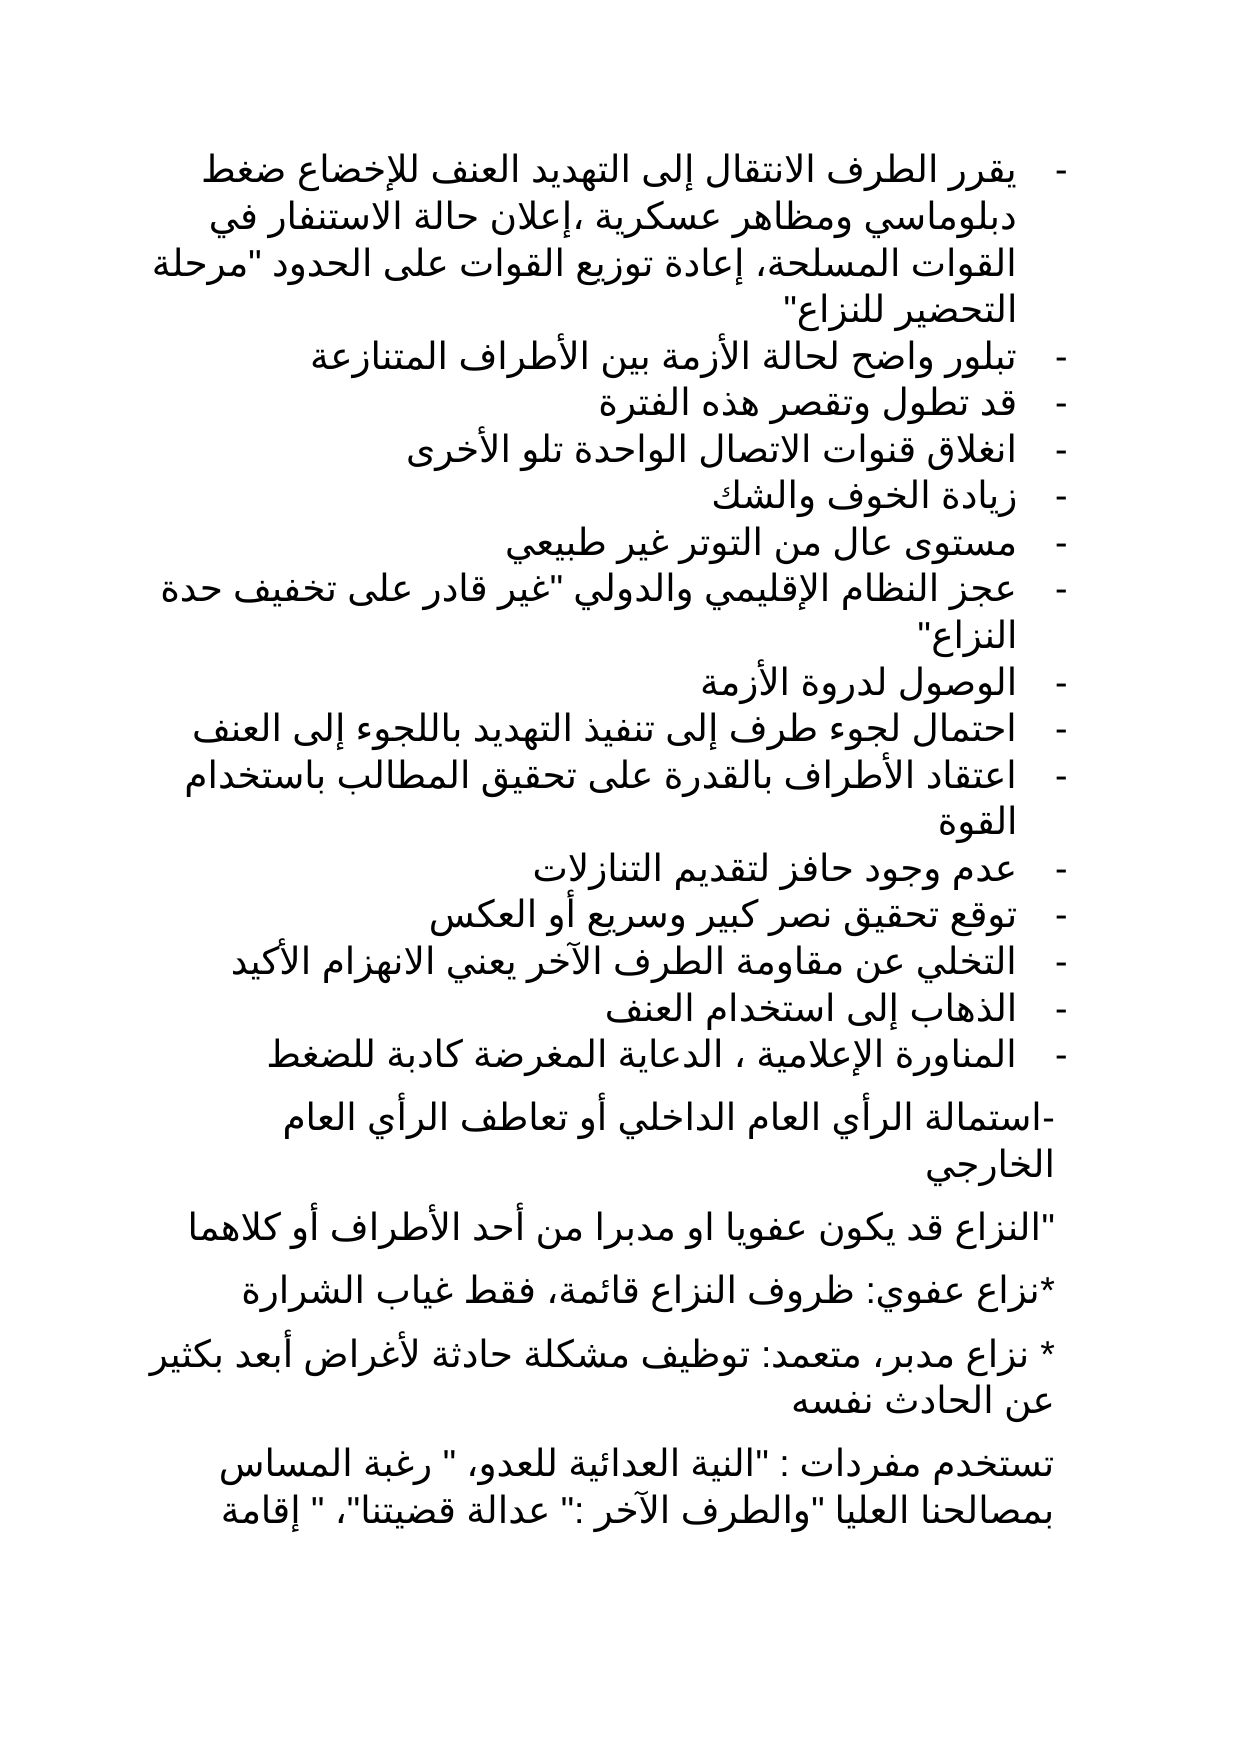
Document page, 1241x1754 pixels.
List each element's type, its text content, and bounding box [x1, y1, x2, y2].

text -استمالة الرأي العام الداخلي أو تعاطف الرأي العام الخارجي [148, 1096, 1055, 1185]
list قد تطول وتقصر هذه الفترة [148, 380, 1055, 423]
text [148, 1442, 1055, 1531]
list عجز النظام الإقليمي والدولي "غير قادر على تخفيف حدة النزاع" [148, 567, 1055, 656]
list عدم وجود حافز لتقديم التنازلات [148, 846, 1055, 889]
list احتمال لجوء طرف إلى تنفيذ التهديد باللجوء إلى العنف [148, 706, 1055, 749]
text "النزاع قد يكون عفويا او مدبرا من أحد الأطراف أو كلاهما [148, 1205, 1055, 1248]
list اعتقاد الأطراف بالقدرة على تحقيق المطالب باستخدام القوة [148, 753, 1055, 843]
text *نزاع عفوي: ظروف النزاع قائمة، فقط غياب الشرارة [148, 1268, 1055, 1312]
list انغلاق قنوات الاتصال الواحدة تلو الأخرى [148, 427, 1055, 470]
list توقع تحقيق نصر كبير وسريع أو العكس [148, 893, 1055, 936]
list زيادة الخوف والشك [148, 473, 1055, 517]
list المناورة الإعلامية ، الدعاية المغرضة كادبة للضغط [148, 1032, 1055, 1075]
list مستوى عال من التوتر غير طبيعي [148, 520, 1055, 563]
list التخلي عن مقاومة الطرف الآخر يعني الانهزام الأكيد [148, 939, 1055, 982]
list يقرر الطرف الانتقال إلى التهديد العنف للإخضاع ضغط دبلوماسي ومظاهر عسكرية ،إعلان حالة الاستنفار في القوات المسلحة، إعادة توزيع القوات على الحدود "مرحلة التحضير للنزاع" [148, 148, 1055, 330]
list تبلور واضح لحالة الأزمة بين الأطراف المتنازعة [148, 334, 1055, 377]
list الوصول لدروة الأزمة [148, 660, 1055, 703]
text * نزاع مدبر، متعمد: توظيف مشكلة حادثة لأغراض أبعد بكثير عن الحادث نفسه [148, 1332, 1055, 1421]
list الذهاب إلى استخدام العنف [148, 986, 1055, 1029]
